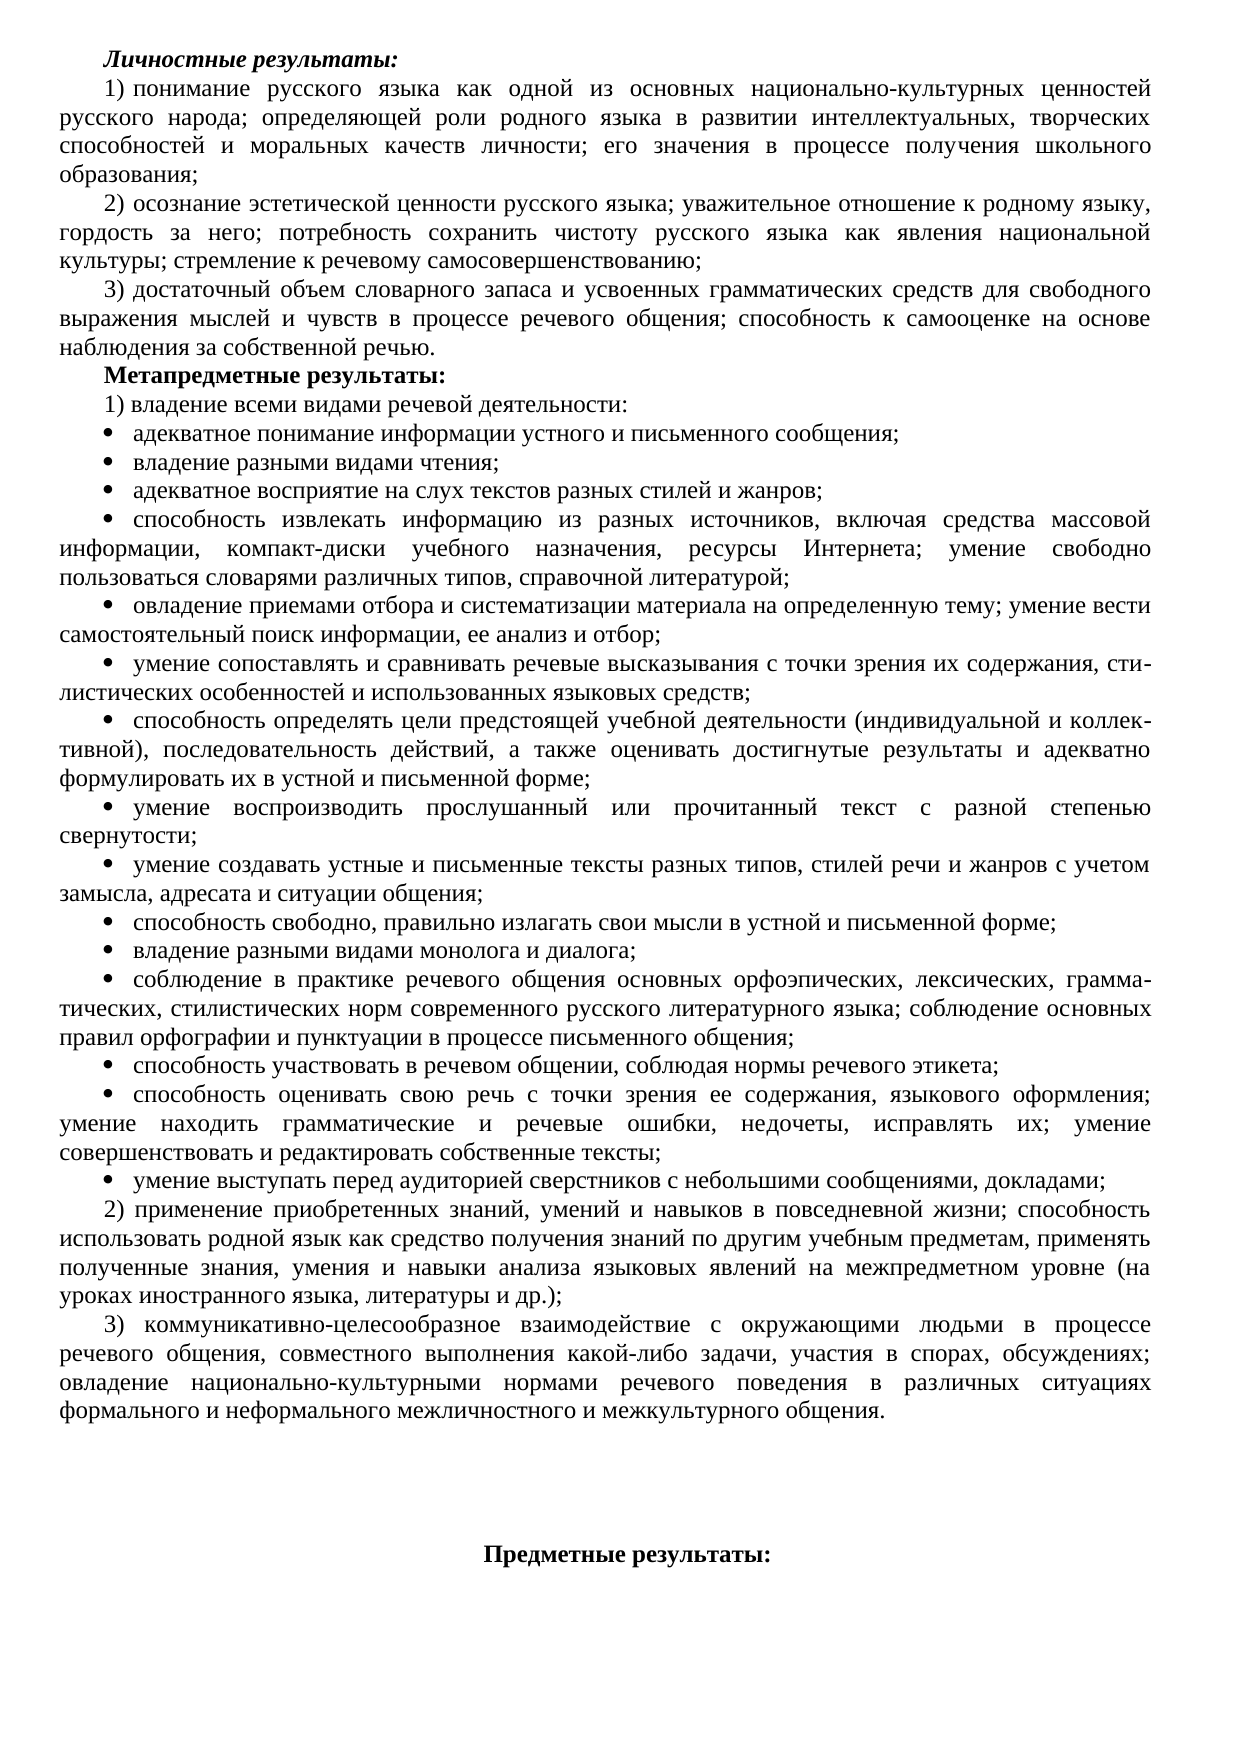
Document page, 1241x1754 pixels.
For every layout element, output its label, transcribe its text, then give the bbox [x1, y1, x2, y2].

list понимание русского языка как одной из основных национально-культурных ценностей русского народа; определяющей роли родного языка в развитии интеллектуальных, творческих способностей и моральных качеств личности; его значения в процессе получения школьного образования; [59, 73, 1152, 188]
list способность определять цели предстоящей учебной деятельности (индивидуальной и коллективной), последовательность действий, а также оценивать достигнутые результаты и адекватно формулировать их в устной и письменной форме; [59, 706, 1152, 792]
list способность участвовать в речевом общении, соблюдая нормы речевого этикета; [59, 1051, 1152, 1079]
list владение разными видами чтения; [59, 447, 1152, 476]
list адекватное понимание информации устного и письменного сообщения; [59, 418, 1152, 447]
list умение создавать устные и письменные тексты разных типов, стилей речи и жанров с учетом замысла, адресата и ситуации общения; [59, 849, 1152, 907]
list умение сопоставлять и сравнивать речевые высказывания с точки зрения их содержания, стилистических особенностей и использованных языковых средств; [59, 648, 1152, 706]
text Метапредметные результаты: [59, 361, 1152, 389]
list способность оценивать свою речь с точки зрения ее содержания, языкового оформления; умение находить грамматические и речевые ошибки, недочеты, исправлять их; умение совершенствовать и редактировать собственные тексты; [59, 1079, 1152, 1166]
text 1) владение всеми видами речевой деятельности: [59, 389, 1152, 418]
list умение выступать перед аудиторией сверстников с небольшими сообщениями, докладами; [59, 1166, 1152, 1194]
text Предметные результаты: [59, 1539, 1152, 1568]
list способность свободно, правильно излагать свои мысли в устной и письменной форме; [59, 907, 1152, 936]
list умение воспроизводить прослушанный или прочитанный текст с разной степенью свернутости; [59, 792, 1152, 849]
list адекватное восприятие на слух текстов разных стилей и жанров; [59, 476, 1152, 504]
list осознание эстетической ценности русского языка; уважительное отношение к родному языку, гордость за него; потребность сохранить чистоту русского языка как явления национальной культуры; стремление к речевому самосовершенствованию; [59, 188, 1152, 274]
list владение разными видами монолога и диалога; [59, 936, 1152, 964]
list достаточный объем словарного запаса и усвоенных грамматических средств для свободного выражения мыслей и чувств в процессе речевого общения; способность к самооценке на основе наблюдения за собственной речью. [59, 274, 1152, 361]
text 3) коммуникативно-целесообразное взаимодействие с окружающими людьми в процессе речевого общения, совместного выполнения какой-либо задачи, участия в спорах, обсуждениях; овладение национально-культурными нормами речевого поведения в различных ситуациях формального и неформального межличностного и межкультурного общения. [59, 1309, 1152, 1424]
list соблюдение в практике речевого общения основных орфоэпических, лексических, грамматических, стилистических норм современного русского литературного языка; соблюдение основных правил орфографии и пунктуации в процессе письменного общения; [59, 964, 1152, 1051]
text Личностные результаты: [59, 44, 1152, 73]
list овладение приемами отбора и систематизации материала на определенную тему; умение вести самостоятельный поиск информации, ее анализ и отбор; [59, 591, 1152, 648]
text 2) применение приобретенных знаний, умений и навыков в повседневной жизни; способность использовать родной язык как средство получения знаний по другим учебным предметам, применять полученные знания, умения и навыки анализа языковых явлений на межпредметном уровне (на уроках иностранного языка, литературы и др.); [59, 1194, 1152, 1309]
list способность извлекать информацию из разных источников, включая средства массовой информации, компакт-диски учебного назначения, ресурсы Интернета; умение свободно пользоваться словарями различных типов, справочной литературой; [59, 504, 1152, 591]
